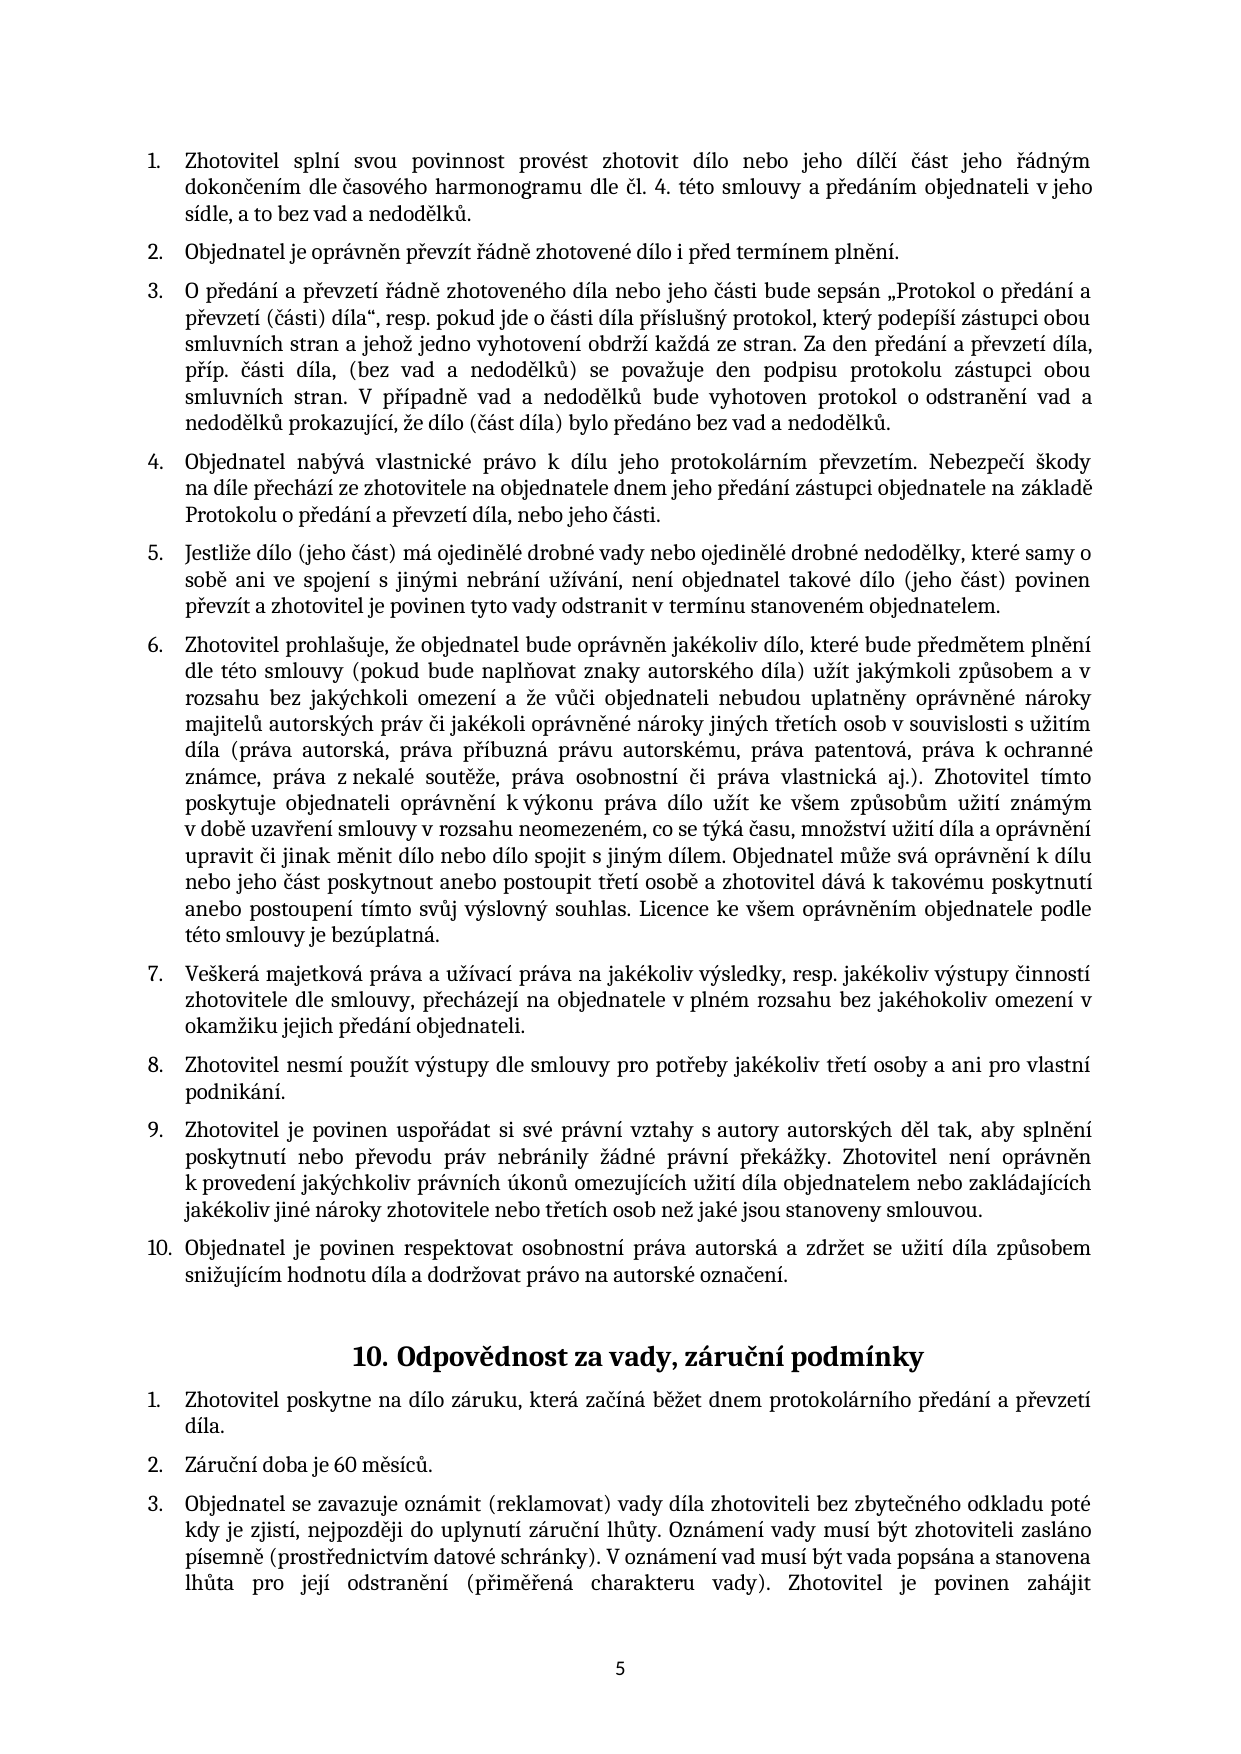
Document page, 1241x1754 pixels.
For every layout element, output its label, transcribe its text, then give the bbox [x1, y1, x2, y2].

list Objednatel je povinen respektovat osobnostní práva autorská a zdržet se užití díla způsobem snižujícím hodnotu díla a dodržovat právo na autorské označení. [148, 1235, 1093, 1288]
list Veškerá majetková práva a užívací práva na jakékoliv výsledky, resp. jakékoliv výstupy činností zhotovitele dle smlouvy, přecházejí na objednatele v plném rozsahu bez jakéhokoliv omezení v okamžiku jejich předání objednateli. [148, 961, 1093, 1039]
list Zhotovitel prohlašuje, že objednatel bude oprávněn jakékoliv dílo, které bude předmětem plnění dle této smlouvy (pokud bude naplňovat znaky autorského díla) užít jakýmkoli způsobem a v rozsahu bez jakýchkoli omezení a že vůči objednateli nebudou uplatněny oprávněné nároky majitelů autorských práv či jakékoli oprávněné nároky jiných třetích osob v souvislosti s užitím díla (práva autorská, práva příbuzná právu autorskému, práva patentová, práva k ochranné známce, práva z nekalé soutěže, práva osobnostní či práva vlastnická aj.). Zhotovitel tímto poskytuje objednateli oprávnění k výkonu práva dílo užít ke všem způsobům užití známým v době uzavření smlouvy v rozsahu neomezeném, co se týká času, množství užití díla a oprávnění upravit či jinak měnit dílo nebo dílo spojit s jiným dílem. Objednatel může svá oprávnění k dílu nebo jeho část poskytnout anebo postoupit třetí osobě a zhotovitel dává k takovému poskytnutí anebo postoupení tímto svůj výslovný souhlas. Licence ke všem oprávněním objednatele podle této smlouvy je bezúplatná. [148, 632, 1093, 948]
list Objednatel je oprávněn převzít řádně zhotovené dílo i před termínem plnění. [148, 239, 1093, 266]
list Záruční doba je 60 měsíců. [148, 1452, 1093, 1478]
list Objednatel nabývá vlastnické právo k dílu jeho protokolárním převzetím. Nebezpečí škody na díle přechází ze zhotovitele na objednatele dnem jeho předání zástupci objednatele na základě Protokolu o předání a převzetí díla, nebo jeho části. [148, 449, 1093, 528]
list Jestliže dílo (jeho část) má ojedinělé drobné vady nebo ojedinělé drobné nedodělky, které samy o sobě ani ve spojení s jinými nebrání užívání, není objednatel takové dílo (jeho část) povinen převzít a zhotovitel je povinen tyto vady odstranit v termínu stanoveném objednatelem. [148, 540, 1093, 619]
list O předání a převzetí řádně zhotoveného díla nebo jeho části bude sepsán „Protokol o předání a převzetí (části) díla“, resp. pokud jde o části díla příslušný protokol, který podepíší zástupci obou smluvních stran a jehož jedno vyhotovení obdrží každá ze stran. Za den předání a převzetí díla, příp. části díla, (bez vad a nedodělků) se považuje den podpisu protokolu zástupci obou smluvních stran. V případně vad a nedodělků bude vyhotoven protokol o odstranění vad a nedodělků prokazující, že dílo (část díla) bylo předáno bez vad a nedodělků. [148, 278, 1093, 436]
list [148, 1491, 1093, 1596]
list Zhotovitel poskytne na dílo záruku, která začíná běžet dnem protokolárního předání a převzetí díla. [148, 1387, 1093, 1439]
list Zhotovitel splní svou povinnost provést zhotovit dílo nebo jeho dílčí část jeho řádným dokončením dle časového harmonogramu dle čl. 4. této smlouvy a předáním objednateli v jeho sídle, a to bez vad a nedodělků. [148, 148, 1093, 227]
list Zhotovitel je povinen uspořádat si své právní vztahy s autory autorských děl tak, aby splnění poskytnutí nebo převodu práv nebránily žádné právní překážky. Zhotovitel není oprávněn k provedení jakýchkoliv právních úkonů omezujících užití díla objednatelem nebo zakládajících jakékoliv jiné nároky zhotovitele nebo třetích osob než jaké jsou stanoveny smlouvou. [148, 1117, 1093, 1223]
list Odpovědnost za vady, záruční podmínky [185, 1341, 1093, 1374]
list Zhotovitel nesmí použít výstupy dle smlouvy pro potřeby jakékoliv třetí osoby a ani pro vlastní podnikání. [148, 1052, 1093, 1105]
